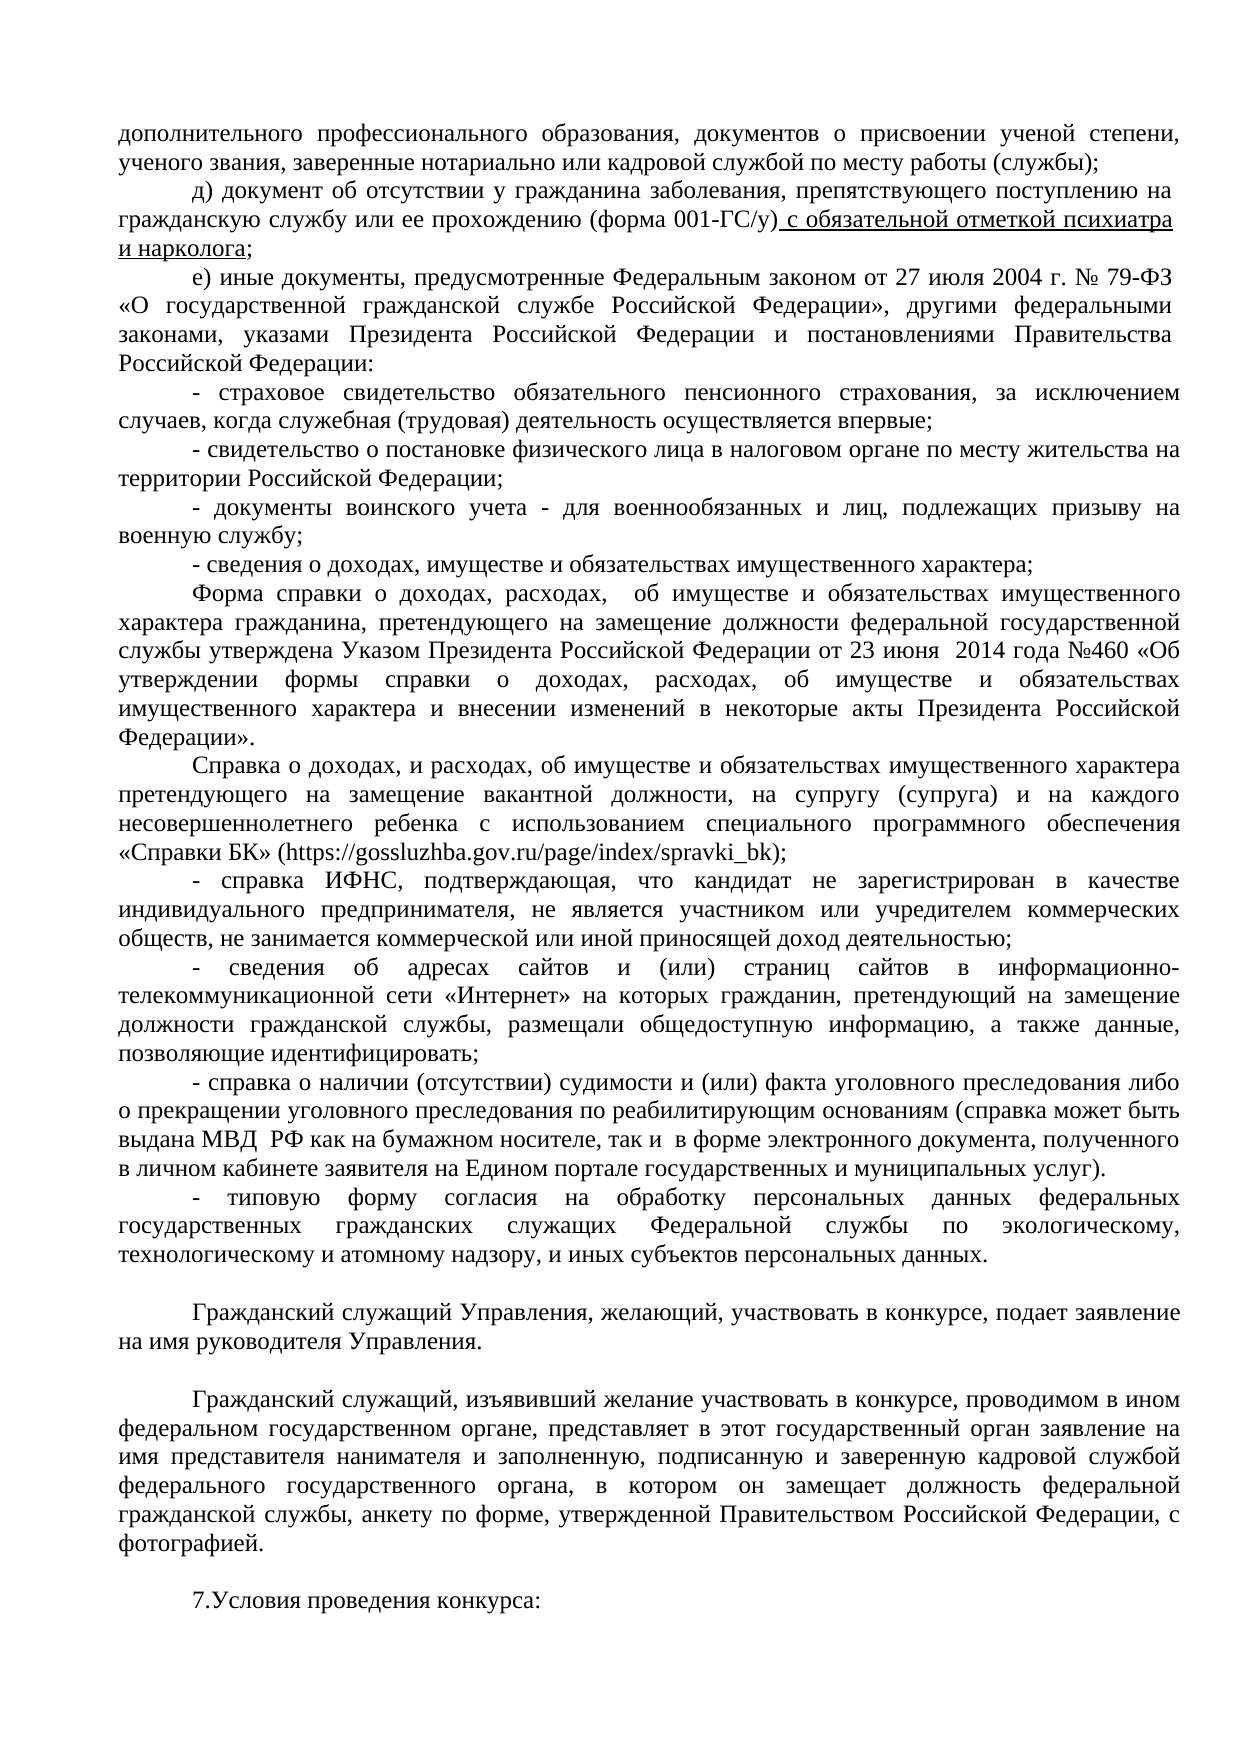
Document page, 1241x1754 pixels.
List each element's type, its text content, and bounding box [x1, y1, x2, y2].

text - типовую форму согласия на обработку персональных данных федеральных государственных гражданских служащих Федеральной службы по экологическому, технологическому и атомному надзору, и иных субъектов персональных данных. [118, 1182, 1181, 1268]
text - справка о наличии (отсутствии) судимости и (или) факта уголовного преследования либо о прекращении уголовного преследования по реабилитирующим основаниям (справка может быть выдана МВД РФ как на бумажном носителе, так и в форме электронного документа, полученного в личном кабинете заявителя на Едином портале государственных и муниципальных услуг). [118, 1067, 1181, 1182]
text - страховое свидетельство обязательного пенсионного страхования, за исключением случаев, когда служебная (трудовая) деятельность осуществляется впервые; [118, 377, 1181, 434]
text 7.Условия проведения конкурса: [118, 1586, 1181, 1614]
text Форма справки о доходах, расходах, об имуществе и обязательствах имущественного характера гражданина, претендующего на замещение должности федеральной государственной службы утверждена Указом Президента Российской Федерации от 23 июня 2014 года №460 «Об утверждении формы справки о доходах, расходах, об имуществе и обязательствах имущественного характера и внесении изменений в некоторые акты Президента Российской Федерации». [118, 578, 1181, 751]
text Справка о доходах, и расходах, об имуществе и обязательствах имущественного характера претендующего на замещение вакантной должности, на супругу (супруга) и на каждого несовершеннолетнего ребенка с использованием специального программного обеспечения «Справки БК» (https://gossluzhba.gov.ru/page/index/spravki_bk); [118, 751, 1181, 866]
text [118, 118, 1181, 176]
text д) документ об отсутствии у гражданина заболевания, препятствующего поступлению на гражданскую службу или ее прохождению (форма 001-ГС/у) с обязательной отметкой психиатра и нарколога; [118, 176, 1173, 262]
text - документы воинского учета - для военнообязанных и лиц, подлежащих призыву на военную службу; [118, 492, 1181, 549]
text - сведения о доходах, имуществе и обязательствах имущественного характера; [118, 549, 1181, 578]
text - сведения об адресах сайтов и (или) страниц сайтов в информационно-телекоммуникационной сети «Интернет» на которых гражданин, претендующий на замещение должности гражданской службы, размещали общедоступную информацию, а также данные, позволяющие идентифицировать; [118, 952, 1181, 1067]
text - справка ИФНС, подтверждающая, что кандидат не зарегистрирован в качестве индивидуального предпринимателя, не является участником или учредителем коммерческих обществ, не занимается коммерческой или иной приносящей доход деятельностью; [118, 866, 1181, 952]
text Гражданский служащий, изъявивший желание участвовать в конкурсе, проводимом в ином федеральном государственном органе, представляет в этот государственный орган заявление на имя представителя нанимателя и заполненную, подписанную и заверенную кадровой службой федерального государственного органа, в котором он замещает должность федеральной гражданской службы, анкету по форме, утвержденной Правительством Российской Федерации, с фотографией. [118, 1384, 1181, 1556]
text е) иные документы, предусмотренные Федеральным законом от 27 июля 2004 г. № 79-ФЗ «О государственной гражданской службе Российской Федерации», другими федеральными законами, указами Президента Российской Федерации и постановлениями Правительства Российской Федерации: [118, 262, 1173, 377]
text Гражданский служащий Управления, желающий, участвовать в конкурсе, подает заявление на имя руководителя Управления. [118, 1297, 1181, 1355]
text - свидетельство о постановке физического лица в налоговом органе по месту жительства на территории Российской Федерации; [118, 434, 1181, 492]
